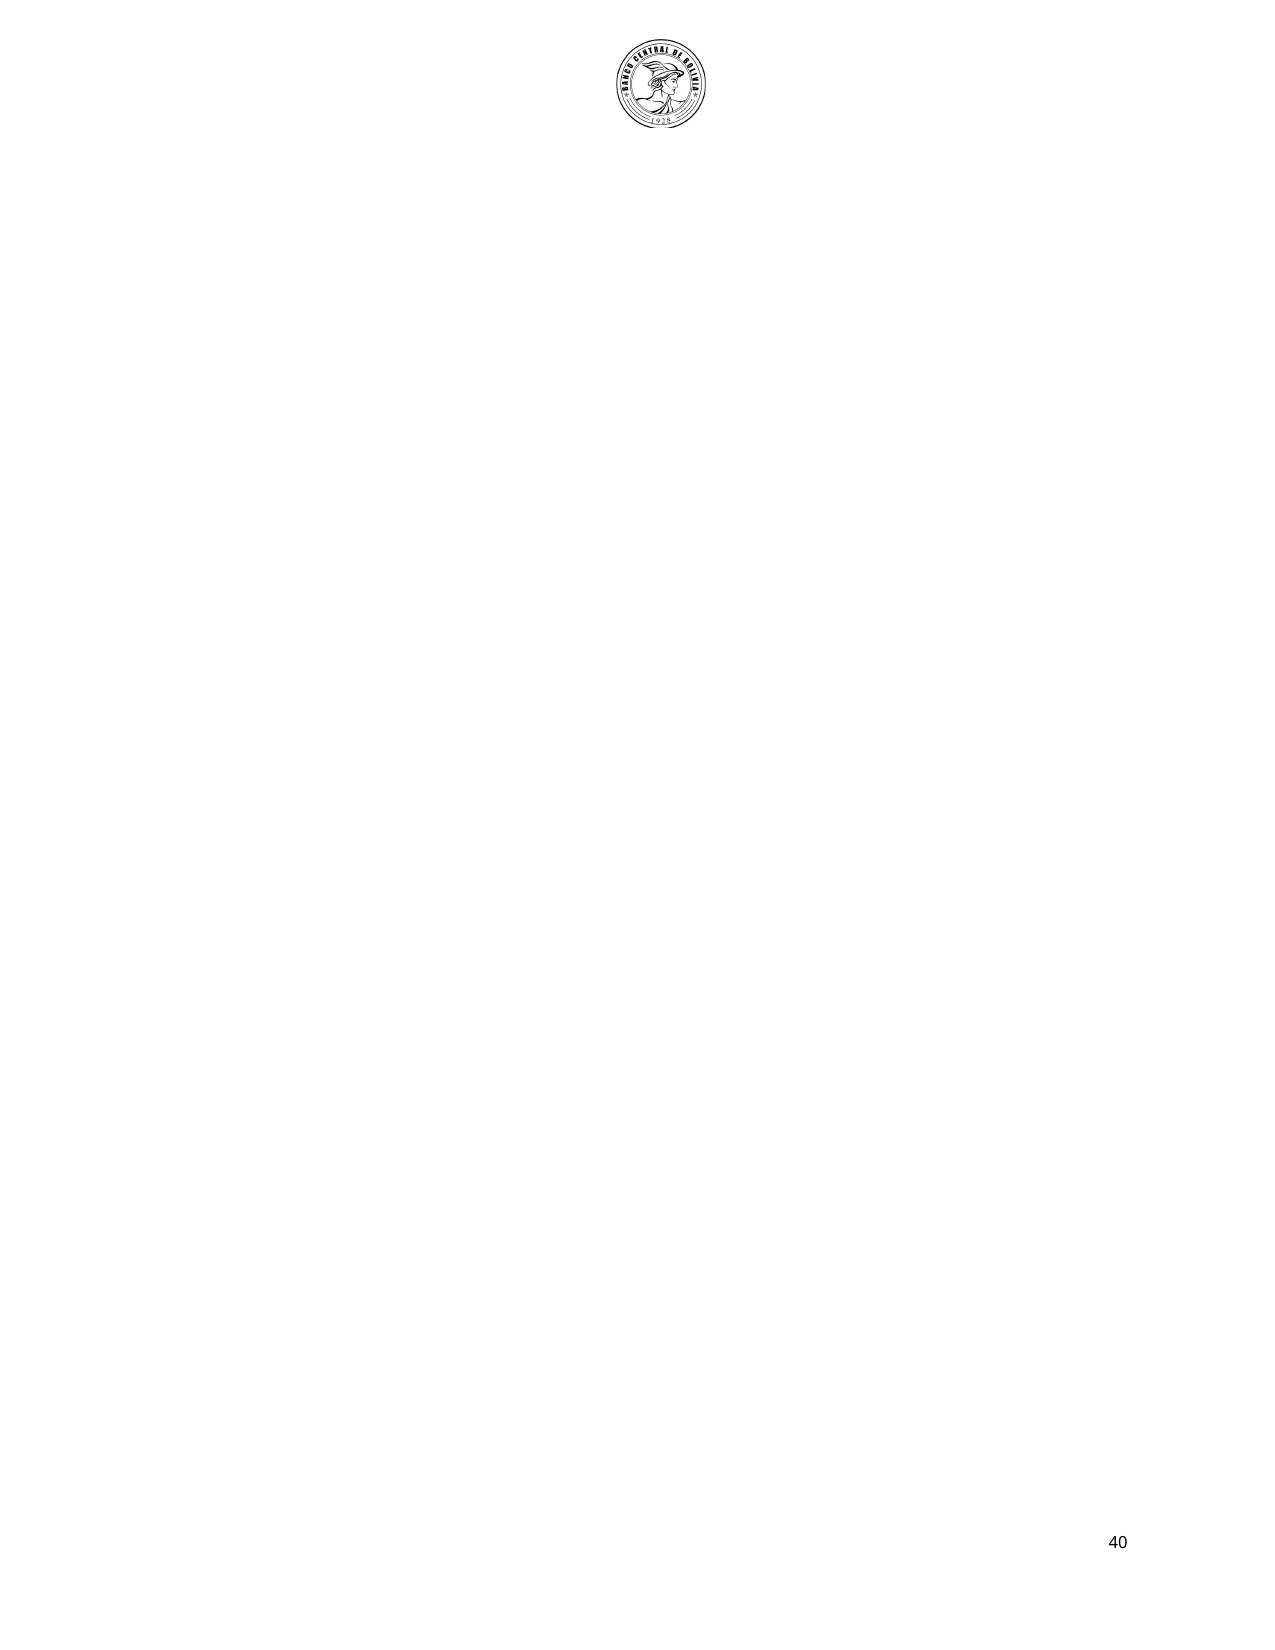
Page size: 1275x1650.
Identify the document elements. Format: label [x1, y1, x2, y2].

picture [616, 39, 706, 128]
